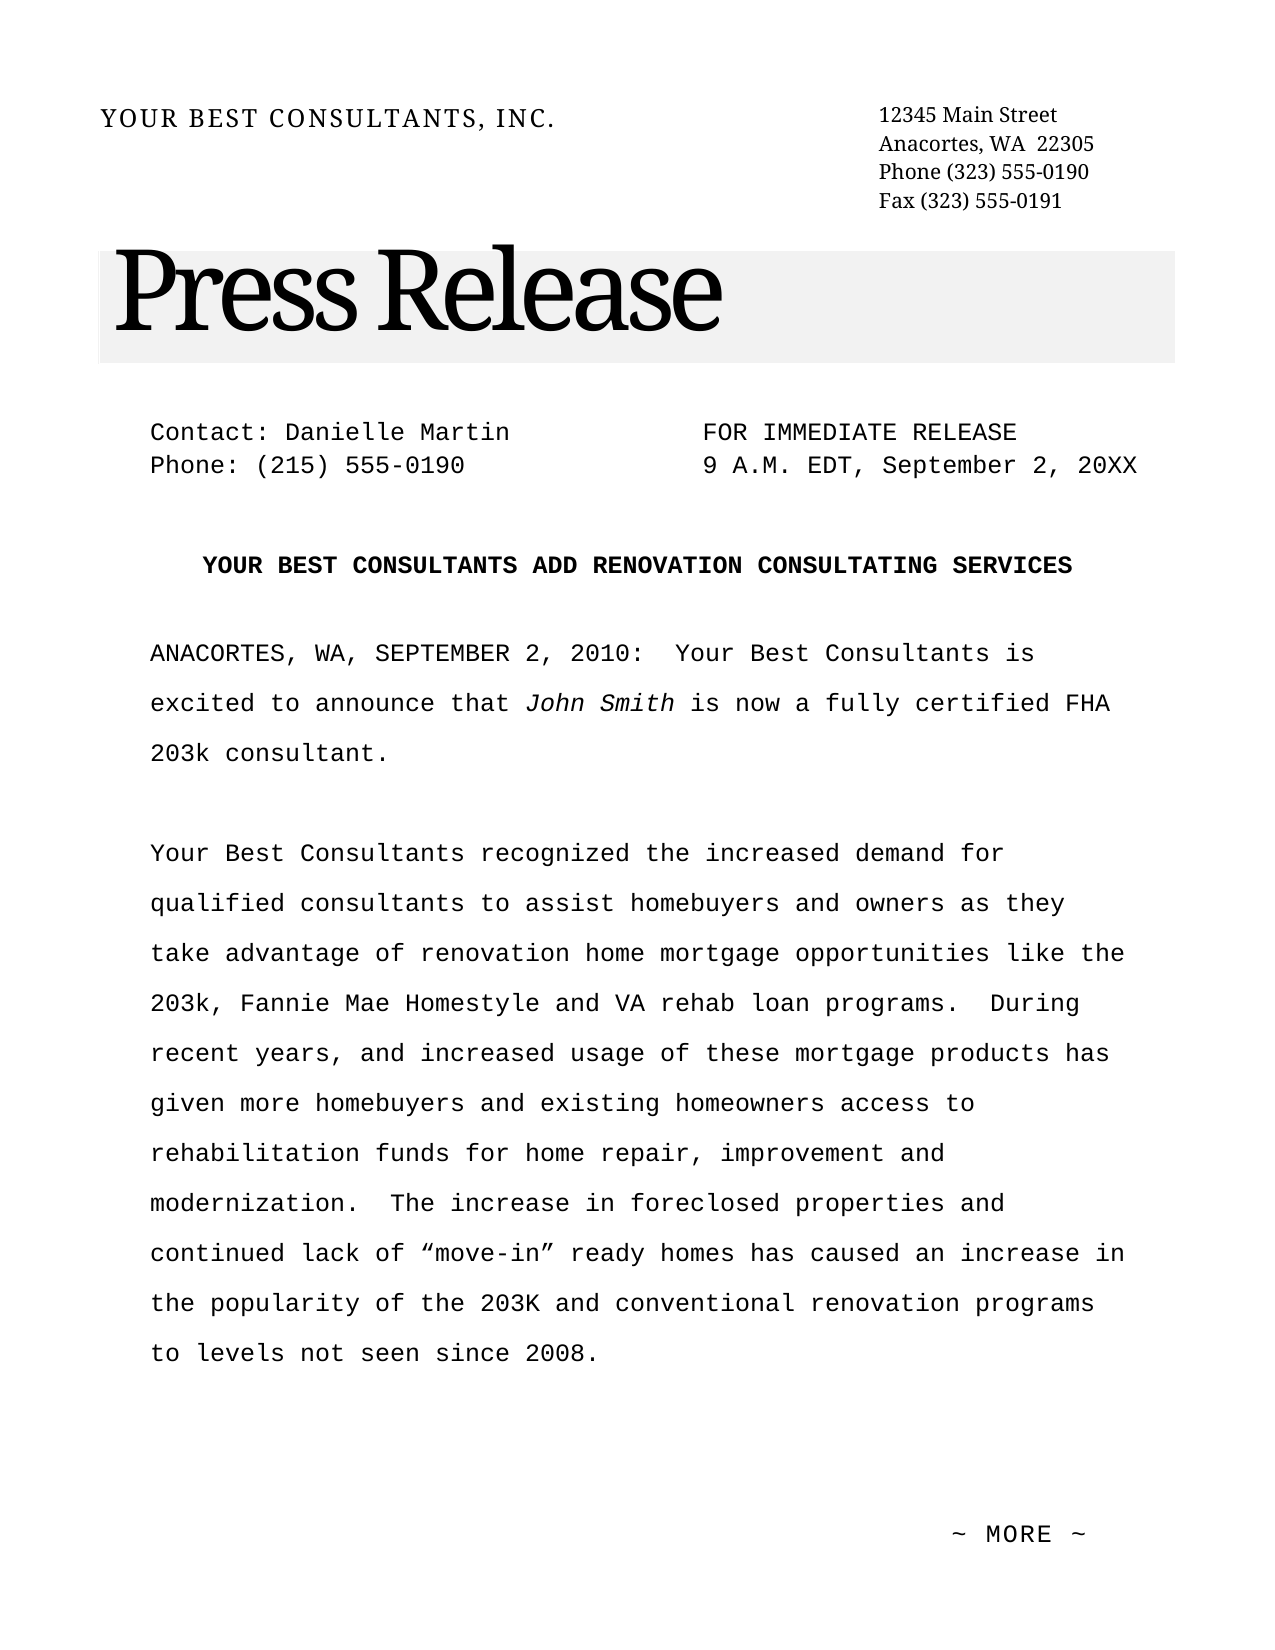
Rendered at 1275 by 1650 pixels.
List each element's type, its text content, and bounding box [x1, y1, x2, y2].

table_header Phone (323) 555-0190 Fax (323) 555-0191 [879, 101, 1174, 251]
text anacortes, wa, September 2, 2010: Your Best Consultants is excited to announce that John Smith is now a fully certified FHA 203k consultant. [150, 619, 1125, 769]
table_header Your Best Consultants, inc. [101, 101, 879, 251]
title Your Best Consultants add renovation consultating services [187, 531, 1087, 581]
table_header Contact: Danielle Martin Phone: (215) 555-0190 [139, 415, 691, 481]
text Your Best Consultants recognized the increased demand for qualified consultants to assist homebuyers and owners as they take advantage of renovation home mortgage opportunities like the 203k, Fannie Mae Homestyle and VA rehab loan programs. During recent years, and increased usage of these mortgage products has given more homebuyers and existing homeowners access to rehabilitation funds for home repair, improvement and modernization. The increase in foreclosed properties and continued lack of “move-in” ready homes has caused an increase in the popularity of the 203K and conventional renovation programs to levels not seen since 2008. [150, 819, 1125, 1369]
title Press Release [100, 251, 1175, 363]
table_header FOR IMMEDIATE RELEASE 9 A.M. EDT, September 2, 20XX [691, 415, 1169, 481]
